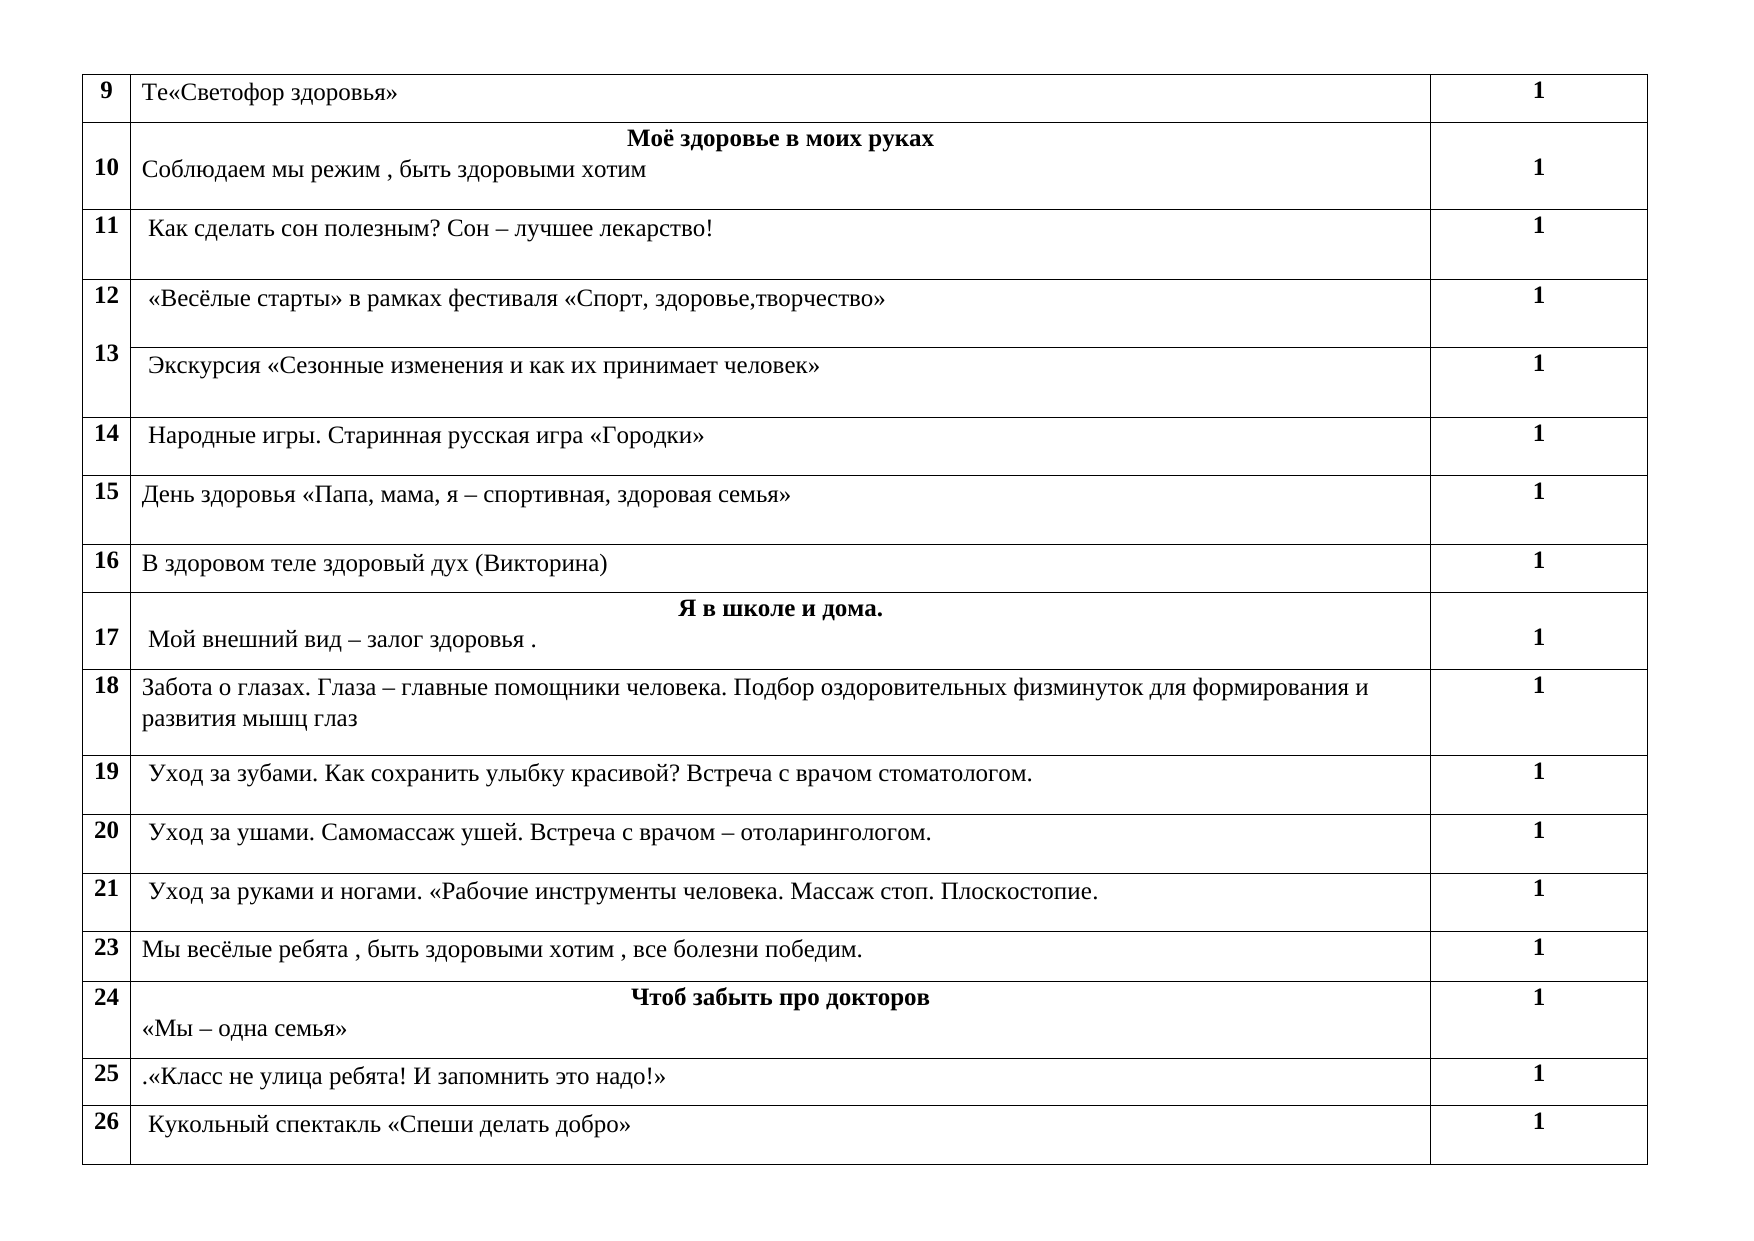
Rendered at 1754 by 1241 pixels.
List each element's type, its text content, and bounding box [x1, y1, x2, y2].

table_cell 10 [83, 123, 130, 209]
table_cell 1 [1431, 874, 1647, 931]
table_cell 24 [83, 982, 130, 1057]
table_cell Забота о глазах. Глаза – главные помощники человека. Подбор оздоровительных физминуток для формирования и развития мышц глаз [131, 670, 1430, 755]
table_cell Уход за ушами. Самомассаж ушей. Встреча с врачом – отоларингологом. [131, 815, 1430, 872]
table_cell Моё здоровье в моих руках Соблюдаем мы режим , быть здоровыми хотим [131, 123, 1430, 209]
table_cell 1 [1431, 1059, 1647, 1105]
table_cell 21 [83, 874, 130, 931]
table_cell 1 [1431, 123, 1647, 209]
table_cell 19 [83, 756, 130, 814]
table_cell 1 [1431, 210, 1647, 279]
table_cell Я в школе и дома. Мой внешний вид – залог здоровья . [131, 593, 1430, 669]
table_cell 1 [1431, 670, 1647, 755]
table_cell 1 [1431, 1106, 1647, 1164]
table_cell 1 [1431, 545, 1647, 592]
table_cell 1 [1431, 593, 1647, 669]
table_cell 15 [83, 476, 130, 544]
table_cell Чтоб забыть про докторов «Мы – одна семья» [131, 982, 1430, 1057]
table_cell 1 [1431, 348, 1647, 417]
table_cell «Весёлые старты» в рамках фестиваля «Спорт, здоровье,творчество» [131, 280, 1430, 347]
table_cell 18 [83, 670, 130, 755]
table_cell Как сделать сон полезным? Сон – лучшее лекарство! [131, 210, 1430, 279]
table_cell 20 [83, 815, 130, 872]
table_cell 25 [83, 1059, 130, 1105]
table_cell 12 13 [83, 280, 130, 417]
table_cell День здоровья «Папа, мама, я – спортивная, здоровая семья» [131, 476, 1430, 544]
table_cell 1 [1431, 756, 1647, 814]
table_cell 1 [1431, 476, 1647, 544]
table_cell 16 [83, 545, 130, 592]
table_cell Уход за зубами. Как сохранить улыбку красивой? Встреча с врачом стоматологом. [131, 756, 1430, 814]
table_cell 1 [1431, 815, 1647, 872]
table_cell 1 [1431, 982, 1647, 1057]
table_cell 9 [83, 75, 130, 122]
table_cell 1 [1431, 418, 1647, 475]
table_cell 14 [83, 418, 130, 475]
table_cell Те«Светофор здоровья» [131, 75, 1430, 122]
table_cell Уход за руками и ногами. «Рабочие инструменты человека. Массаж стоп. Плоскостопие. [131, 874, 1430, 931]
table_cell 17 [83, 593, 130, 669]
table_cell 11 [83, 210, 130, 279]
table_cell В здоровом теле здоровый дух (Викторина) [131, 545, 1430, 592]
table_cell Народные игры. Старинная русская игра «Городки» [131, 418, 1430, 475]
table_cell 1 [1431, 932, 1647, 981]
table_cell Мы весёлые ребята , быть здоровыми хотим , все болезни победим. [131, 932, 1430, 981]
table_cell .«Класс не улица ребята! И запомнить это надо!» [131, 1059, 1430, 1105]
table_cell 1 [1431, 75, 1647, 122]
table_cell 23 [83, 932, 130, 981]
table_cell 26 [83, 1106, 130, 1164]
table_cell Экскурсия «Сезонные изменения и как их принимает человек» [131, 348, 1430, 417]
table_cell 1 [1431, 280, 1647, 347]
table_cell Кукольный спектакль «Спеши делать добро» [131, 1106, 1430, 1164]
